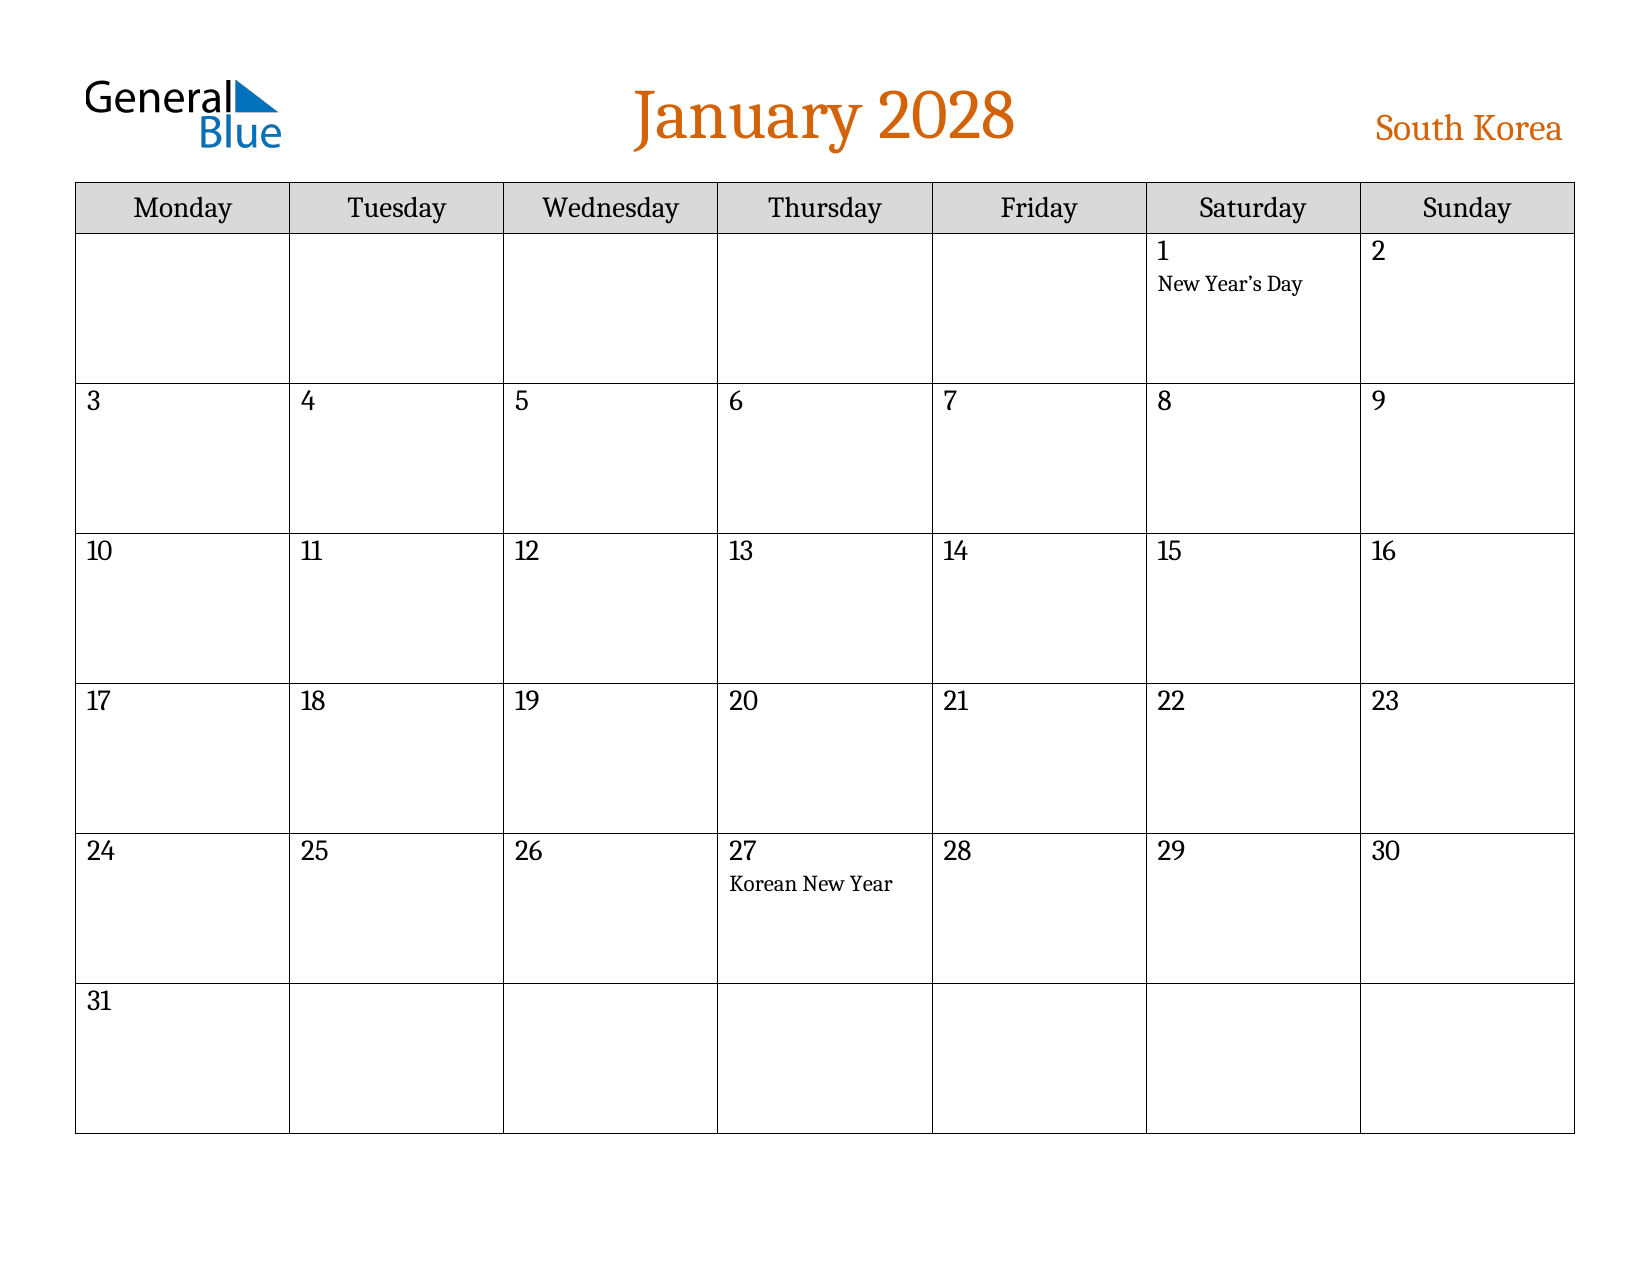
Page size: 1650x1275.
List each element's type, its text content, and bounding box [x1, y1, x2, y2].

table_cell [76, 720, 289, 833]
table_cell [1361, 870, 1574, 983]
table_cell Sunday [1361, 183, 1574, 233]
table_cell [1361, 270, 1574, 383]
table_cell [1361, 984, 1574, 1020]
table_cell [718, 234, 932, 270]
table_cell Korean New Year [718, 870, 932, 983]
table_cell [1147, 720, 1360, 833]
table_cell [933, 234, 1146, 270]
table_cell [504, 570, 717, 683]
table_cell [1147, 984, 1360, 1020]
table_cell 6 [718, 384, 932, 420]
table_cell 1 [1147, 234, 1360, 270]
table_cell [1147, 1020, 1360, 1133]
table_cell [933, 720, 1146, 833]
table_cell New Year’s Day [1147, 270, 1360, 383]
table_cell 10 [76, 534, 289, 570]
table_cell 8 [1147, 384, 1360, 420]
table_cell [290, 1020, 503, 1133]
table_cell [718, 420, 932, 533]
table_cell 15 [1147, 534, 1360, 570]
table_cell [933, 870, 1146, 983]
table_cell [1361, 1020, 1574, 1133]
table_cell [290, 270, 503, 383]
table_cell 12 [504, 534, 717, 570]
table_cell 18 [290, 684, 503, 720]
table_cell [933, 1020, 1146, 1133]
table_cell [718, 720, 932, 833]
table_cell [290, 720, 503, 833]
table_cell 22 [1147, 684, 1360, 720]
table_cell Saturday [1147, 183, 1360, 233]
table_cell 11 [290, 534, 503, 570]
table_cell [76, 270, 289, 383]
table_cell [290, 984, 503, 1020]
table_cell 2 [1361, 234, 1574, 270]
table_cell [1361, 570, 1574, 683]
table_cell 19 [504, 684, 717, 720]
table_cell [718, 984, 932, 1020]
table_cell Friday [933, 183, 1146, 233]
table_cell [933, 420, 1146, 533]
table_cell 28 [933, 834, 1146, 870]
table_cell [290, 234, 503, 270]
table_cell [76, 420, 289, 533]
table_cell [504, 1020, 717, 1133]
table_cell Thursday [718, 183, 932, 233]
table_cell [1361, 720, 1574, 833]
table_cell 20 [718, 684, 932, 720]
table_cell [290, 420, 503, 533]
table_cell [290, 870, 503, 983]
table_cell 17 [76, 684, 289, 720]
table_cell [933, 270, 1146, 383]
table_cell Wednesday [504, 183, 717, 233]
table_cell 30 [1361, 834, 1574, 870]
table_cell 23 [1361, 684, 1574, 720]
table_cell [76, 870, 289, 983]
table_cell 27 [718, 834, 932, 870]
table_cell [1147, 420, 1360, 533]
table_cell 14 [933, 534, 1146, 570]
table_cell Tuesday [290, 183, 503, 233]
table_cell [504, 420, 717, 533]
table_cell [76, 1020, 289, 1133]
table_cell 31 [76, 984, 289, 1020]
picture [86, 80, 281, 148]
table_header [76, 75, 503, 182]
table_header South Korea [1146, 75, 1574, 182]
table_cell 25 [290, 834, 503, 870]
table_cell 9 [1361, 384, 1574, 420]
table_cell [933, 984, 1146, 1020]
table_cell [718, 1020, 932, 1133]
table_cell 29 [1147, 834, 1360, 870]
table_cell [290, 570, 503, 683]
table_cell [504, 984, 717, 1020]
table_header January 2028 [504, 75, 1146, 182]
table_cell 26 [504, 834, 717, 870]
table_cell 21 [933, 684, 1146, 720]
table_cell 5 [504, 384, 717, 420]
table_cell 24 [76, 834, 289, 870]
table_cell 13 [718, 534, 932, 570]
table_cell [1147, 570, 1360, 683]
table_cell 3 [76, 384, 289, 420]
table_cell 16 [1361, 534, 1574, 570]
table_cell [1147, 870, 1360, 983]
table_cell [718, 270, 932, 383]
table_cell [504, 720, 717, 833]
table_cell [504, 270, 717, 383]
table_cell [1361, 420, 1574, 533]
table_cell [504, 234, 717, 270]
table_cell [933, 570, 1146, 683]
table_cell [718, 570, 932, 683]
table_cell Monday [76, 183, 289, 233]
table_cell 4 [290, 384, 503, 420]
table_cell [76, 234, 289, 270]
table_cell [76, 570, 289, 683]
table_cell [504, 870, 717, 983]
table_cell 7 [933, 384, 1146, 420]
